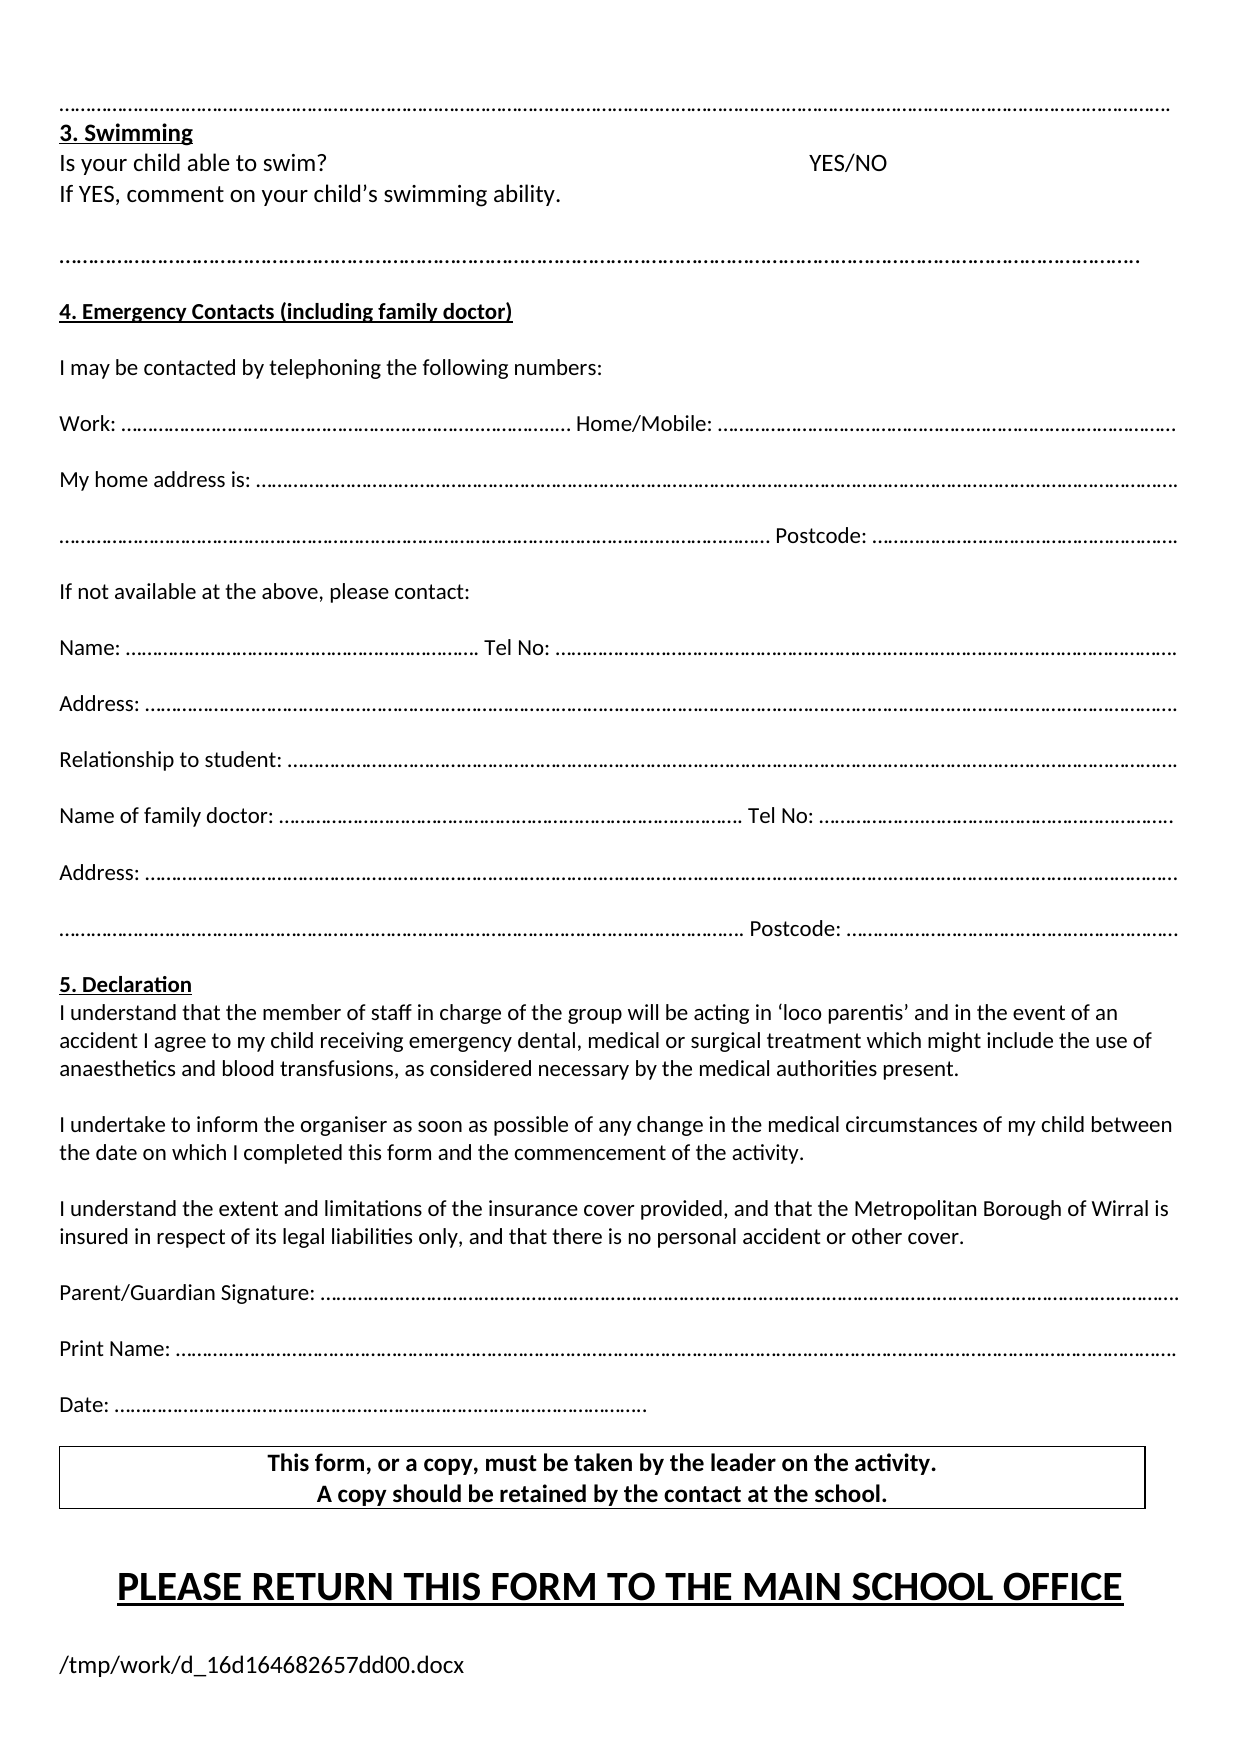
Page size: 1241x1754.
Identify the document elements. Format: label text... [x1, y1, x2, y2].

text I understand that the member of staff in charge of the group will be acting in ‘loco parentis’ and in the event of an accident I agree to my child receiving emergency dental, medical or surgical treatment which might include the use of anaesthetics and blood transfusions, as considered necessary by the medical authorities present. [59, 998, 1181, 1082]
text I may be contacted by telephoning the following numbers: [59, 353, 1181, 381]
text My home address is: …………………………………………………………………………………………………………………………………………………………. [59, 465, 1181, 493]
text 5. Declaration [59, 970, 1181, 998]
text Relationship to student: ……………………………………………………………………………………………………………………………………………………. [59, 746, 1181, 774]
text Parent/Guardian Signature: ………………………………………………………………………………………………………………………………………………. [59, 1278, 1181, 1306]
text ……………………………………………………………………………………………………………………… Postcode: …………………………………………………. [59, 521, 1181, 549]
text …………………………………………………………………………………………………………………………………………………………………………………………. [59, 89, 1181, 117]
text 3. Swimming [59, 117, 1181, 147]
text Date: ……………………………………………………………………………………….. [59, 1390, 1181, 1418]
text Name: …………………………………………………………. Tel No: ………………………………………………………………………………………………………. [59, 633, 1181, 662]
text …………………………………………………………………………………………………………………………………………………………………….. [59, 239, 1181, 269]
text I understand the extent and limitations of the insurance cover provided, and that the Metropolitan Borough of Wirral is insured in respect of its legal liabilities only, and that there is no personal accident or other cover. [59, 1194, 1181, 1250]
text PLEASE RETURN THIS FORM TO THE MAIN SCHOOL OFFICE [59, 1560, 1181, 1611]
text …………………………………………………………………………………………………………………. Postcode: ……………………………………………………… [59, 914, 1181, 942]
text I undertake to inform the organiser as soon as possible of any change in the medical circumstances of my child between the date on which I completed this form and the commencement of the activity. [59, 1110, 1181, 1166]
text Address: …………………………………………………………………………………………………………………………….……………………………………………… [59, 858, 1181, 886]
text Is your child able to swim? YES/NO [59, 147, 1181, 178]
text If not available at the above, please contact: [59, 577, 1181, 606]
text Print Name: ………………………………………………………………………………………………………………………………………………………………………. [59, 1334, 1181, 1362]
text If YES, comment on your child’s swimming ability. [59, 178, 1181, 208]
text Address: ……………………………………………………………………………………………………………………………………………………………………………. [59, 689, 1181, 718]
text Work: …………………………………………………………..…………..… Home/Mobile: …………………………………………………………………………… [59, 409, 1181, 437]
text 4. Emergency Contacts (including family doctor) [59, 297, 1181, 325]
table_header This form, or a copy, must be taken by the leader on the activity. A copy should be retained by the contact at the school. [60, 1447, 1144, 1508]
text Name of family doctor: ……………………………………………………………………………. Tel No: ………………..……………………………………….. [59, 802, 1181, 830]
